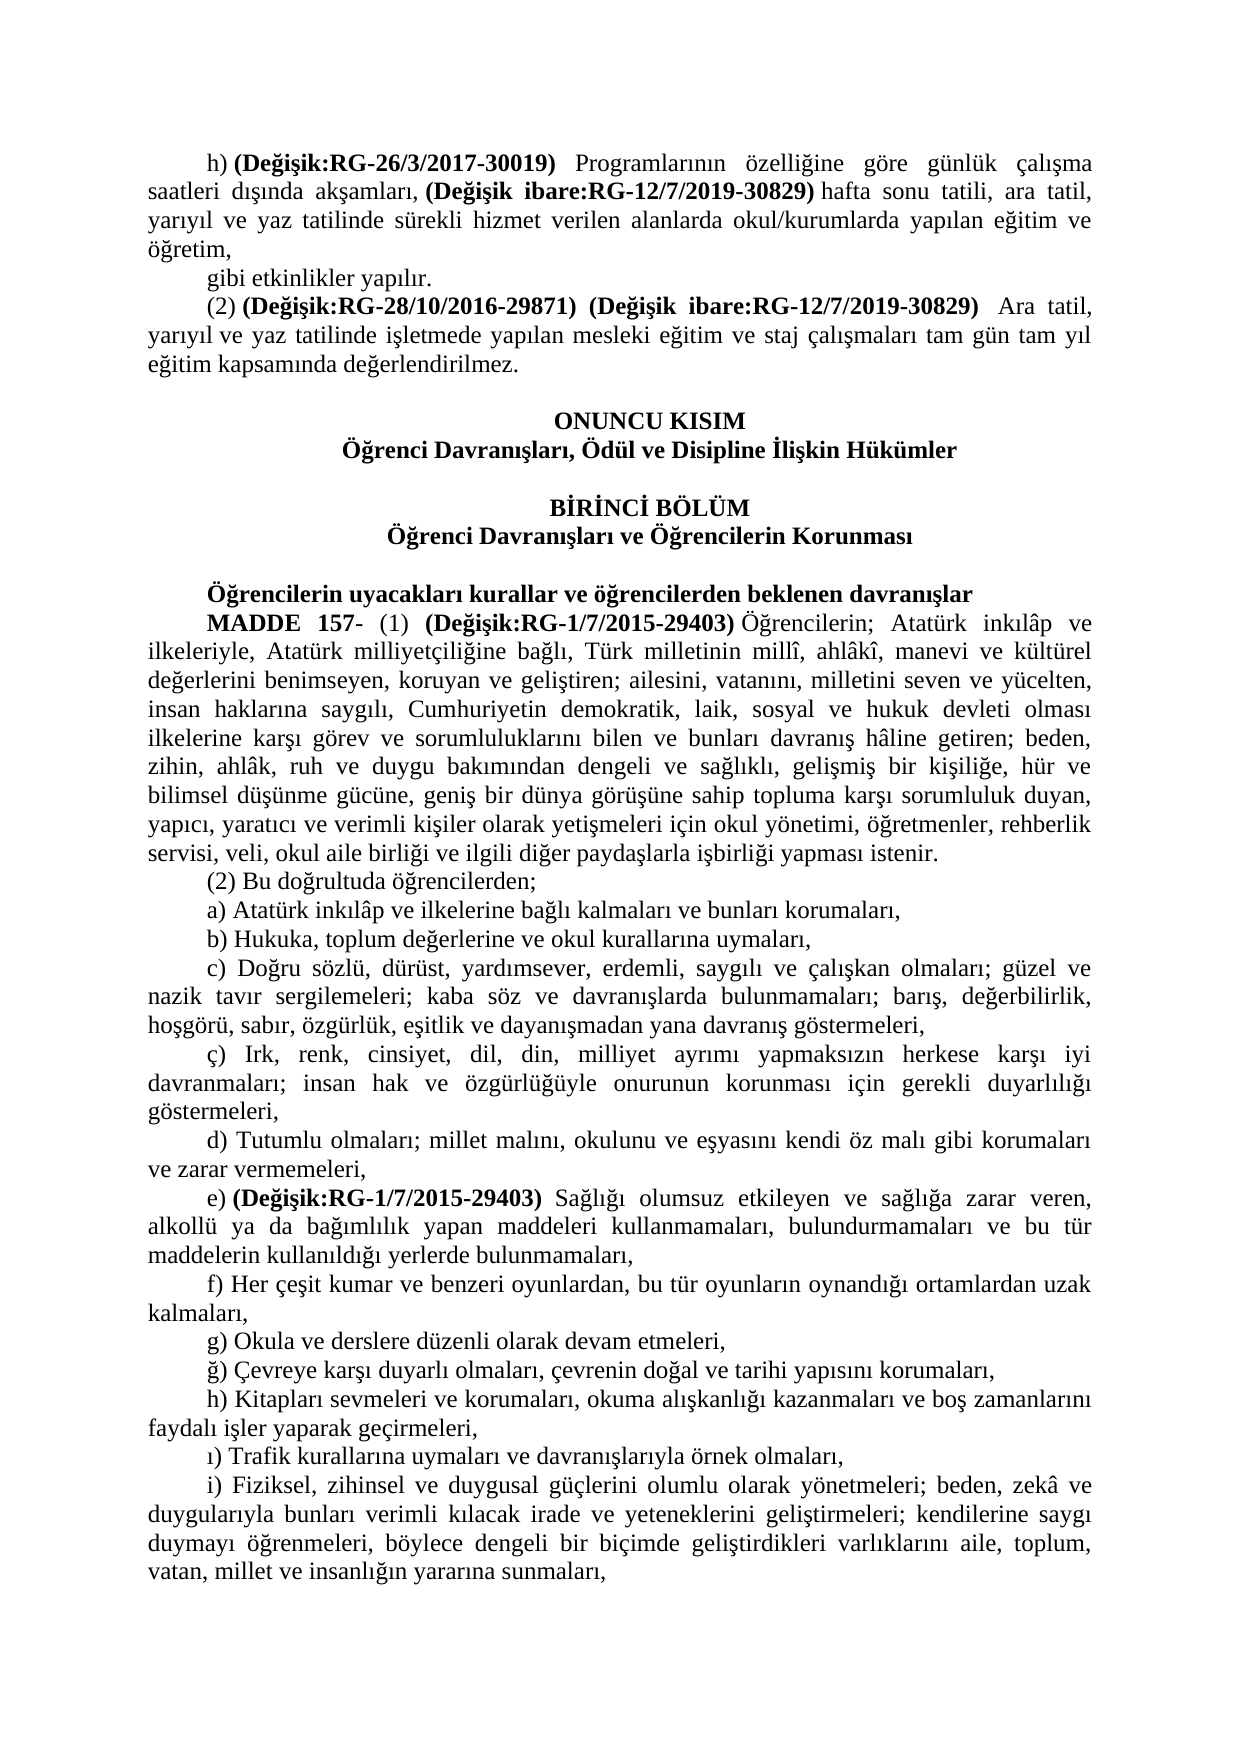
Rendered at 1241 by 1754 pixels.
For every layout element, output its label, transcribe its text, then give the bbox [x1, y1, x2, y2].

text h) Kitapları sevmeleri ve korumaları, okuma alışkanlığı kazanmaları ve boş zamanlarını faydalı işler yaparak geçirmeleri, [148, 1384, 1093, 1441]
text c) Doğru sözlü, dürüst, yardımsever, erdemli, saygılı ve çalışkan olmaları; güzel ve nazik tavır sergilemeleri; kaba söz ve davranışlarda bulunmamaları; barış, değerbilirlik, hoşgörü, sabır, özgürlük, eşitlik ve dayanışmadan yana davranış göstermeleri, [148, 953, 1093, 1039]
text a) Atatürk inkılâp ve ilkelerine bağlı kalmaları ve bunları korumaları, [148, 895, 1093, 924]
text g) Okula ve derslere düzenli olarak devam etmeleri, [148, 1326, 1093, 1355]
text BİRİNCİ BÖLÜM [148, 493, 1093, 521]
text gibi etkinlikler yapılır. [148, 263, 1093, 291]
text i) Fiziksel, zihinsel ve duygusal güçlerini olumlu olarak yönetmeleri; beden, zekâ ve duygularıyla bunları verimli kılacak irade ve yeteneklerini geliştirmeleri; kendilerine saygı duymayı öğrenmeleri, böylece dengeli bir biçimde geliştirdikleri varlıklarını aile, toplum, vatan, millet ve insanlığın yararına sunmaları, [148, 1470, 1093, 1585]
text h) (Değişik:RG-26/3/2017-30019) Programlarının özelliğine göre günlük çalışma saatleri dışında akşamları, (Değişik ibare:RG-12/7/2019-30829) hafta sonu tatili, ara tatil, yarıyıl ve yaz tatilinde sürekli hizmet verilen alanlarda okul/kurumlarda yapılan eğitim ve öğretim, [148, 148, 1093, 263]
text (2) (Değişik:RG-28/10/2016-29871) (Değişik ibare:RG-12/7/2019-30829) Ara tatil, yarıyıl ve yaz tatilinde işletmede yapılan mesleki eğitim ve staj çalışmaları tam gün tam yıl eğitim kapsamında değerlendirilmez. [148, 291, 1093, 378]
text d) Tutumlu olmaları; millet malını, okulunu ve eşyasını kendi öz malı gibi korumaları ve zarar vermemeleri, [148, 1125, 1093, 1183]
text ç) Irk, renk, cinsiyet, dil, din, milliyet ayrımı yapmaksızın herkese karşı iyi davranmaları; insan hak ve özgürlüğüyle onurunun korunması için gerekli duyarlılığı göstermeleri, [148, 1039, 1093, 1125]
text MADDE 157- (1) (Değişik:RG-1/7/2015-29403) Öğrencilerin; Atatürk inkılâp ve ilkeleriyle, Atatürk milliyetçiliğine bağlı, Türk milletinin millî, ahlâkî, manevi ve kültürel değerlerini benimseyen, koruyan ve geliştiren; ailesini, vatanını, milletini seven ve yücelten, insan haklarına saygılı, Cumhuriyetin demokratik, laik, sosyal ve hukuk devleti olması ilkelerine karşı görev ve sorumluluklarını bilen ve bunları davranış hâline getiren; beden, zihin, ahlâk, ruh ve duygu bakımından dengeli ve sağlıklı, gelişmiş bir kişiliğe, hür ve bilimsel düşünme gücüne, geniş bir dünya görüşüne sahip topluma karşı sorumluluk duyan, yapıcı, yaratıcı ve verimli kişiler olarak yetişmeleri için okul yönetimi, öğretmenler, rehberlik servisi, veli, okul aile birliği ve ilgili diğer paydaşlarla işbirliği yapması istenir. [148, 608, 1093, 866]
text (2) Bu doğrultuda öğrencilerden; [148, 866, 1093, 895]
text f) Her çeşit kumar ve benzeri oyunlardan, bu tür oyunların oynandığı ortamlardan uzak kalmaları, [148, 1269, 1093, 1326]
text Öğrenci Davranışları, Ödül ve Disipline İlişkin Hükümler [148, 435, 1093, 464]
text Öğrenci Davranışları ve Öğrencilerin Korunması [148, 521, 1093, 550]
text b) Hukuka, toplum değerlerine ve okul kurallarına uymaları, [148, 924, 1093, 953]
text ı) Trafik kurallarına uymaları ve davranışlarıyla örnek olmaları, [148, 1441, 1093, 1470]
text ONUNCU KISIM [148, 406, 1093, 435]
text Öğrencilerin uyacakları kurallar ve öğrencilerden beklenen davranışlar [148, 579, 1093, 608]
text e) (Değişik:RG-1/7/2015-29403) Sağlığı olumsuz etkileyen ve sağlığa zarar veren, alkollü ya da bağımlılık yapan maddeleri kullanmamaları, bulundurmamaları ve bu tür maddelerin kullanıldığı yerlerde bulunmamaları, [148, 1183, 1093, 1269]
text ğ) Çevreye karşı duyarlı olmaları, çevrenin doğal ve tarihi yapısını korumaları, [148, 1355, 1093, 1384]
